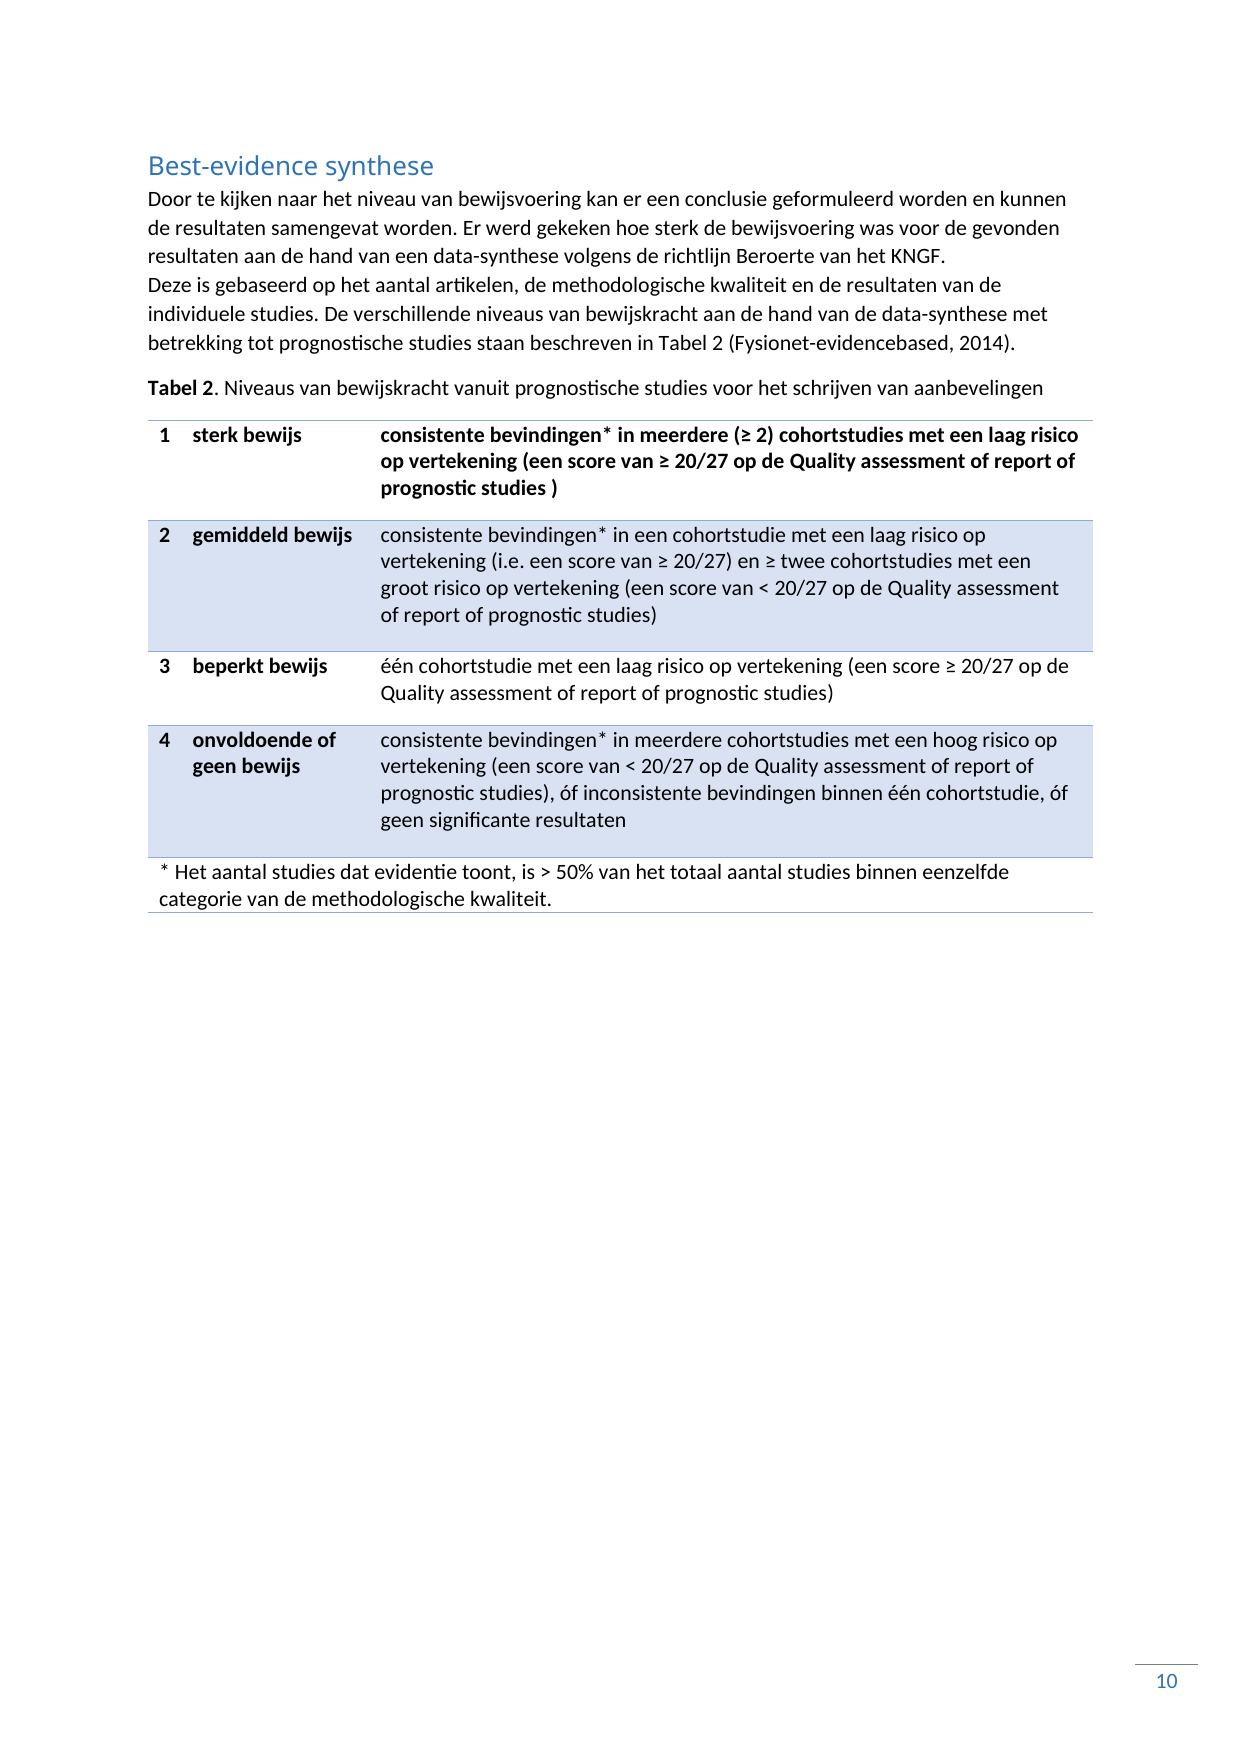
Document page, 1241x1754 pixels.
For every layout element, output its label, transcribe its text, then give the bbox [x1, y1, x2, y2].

text Tabel 2. Niveaus van bewijskracht vanuit prognostische studies voor het schrijven van aanbevelingen [148, 374, 1093, 401]
table_cell beperkt bewijs [181, 652, 369, 725]
text Best-evidence synthese Door te kijken naar het niveau van bewijsvoering kan er een conclusie geformuleerd worden en kunnen de resultaten samengevat worden. Er werd gekeken hoe sterk de bewijsvoering was voor de gevonden resultaten aan de hand van een data-synthese volgens de richtlijn Beroerte van het KNGF. Deze is gebaseerd op het aantal artikelen, de methodologische kwaliteit en de resultaten van de individuele studies. De verschillende niveaus van bewijskracht aan de hand van de data-synthese met betrekking tot prognostische studies staan beschreven in Tabel 2 (Fysionet-evidencebased, 2014). [148, 148, 1093, 356]
table_header sterk bewijs [181, 421, 369, 520]
table_cell gemiddeld bewijs [181, 521, 369, 651]
table_cell onvoldoende of geen bewijs [181, 726, 369, 857]
table_header consistente bevindingen* in meerdere (≥ 2) cohortstudies met een laag risico op vertekening (een score van ≥ 20/27 op de Quality assessment of report of prognostic studies ) [369, 421, 1093, 520]
table_cell één cohortstudie met een laag risico op vertekening (een score ≥ 20/27 op de Quality assessment of report of prognostic studies) [369, 652, 1093, 725]
table_cell 3 [148, 652, 181, 725]
table_header 1 [148, 421, 181, 520]
table_cell consistente bevindingen* in een cohortstudie met een laag risico op vertekening (i.e. een score van ≥ 20/27) en ≥ twee cohortstudies met een groot risico op vertekening (een score van < 20/27 op de Quality assessment of report of prognostic studies) [369, 521, 1093, 651]
table_cell 4 [148, 726, 181, 857]
table_cell 2 [148, 521, 181, 651]
table_cell * Het aantal studies dat evidentie toont, is > 50% van het totaal aantal studies binnen eenzelfde categorie van de methodologische kwaliteit. [148, 858, 1093, 912]
table_cell consistente bevindingen* in meerdere cohortstudies met een hoog risico op vertekening (een score van < 20/27 op de Quality assessment of report of prognostic studies), óf inconsistente bevindingen binnen één cohortstudie, óf geen significante resultaten [369, 726, 1093, 857]
